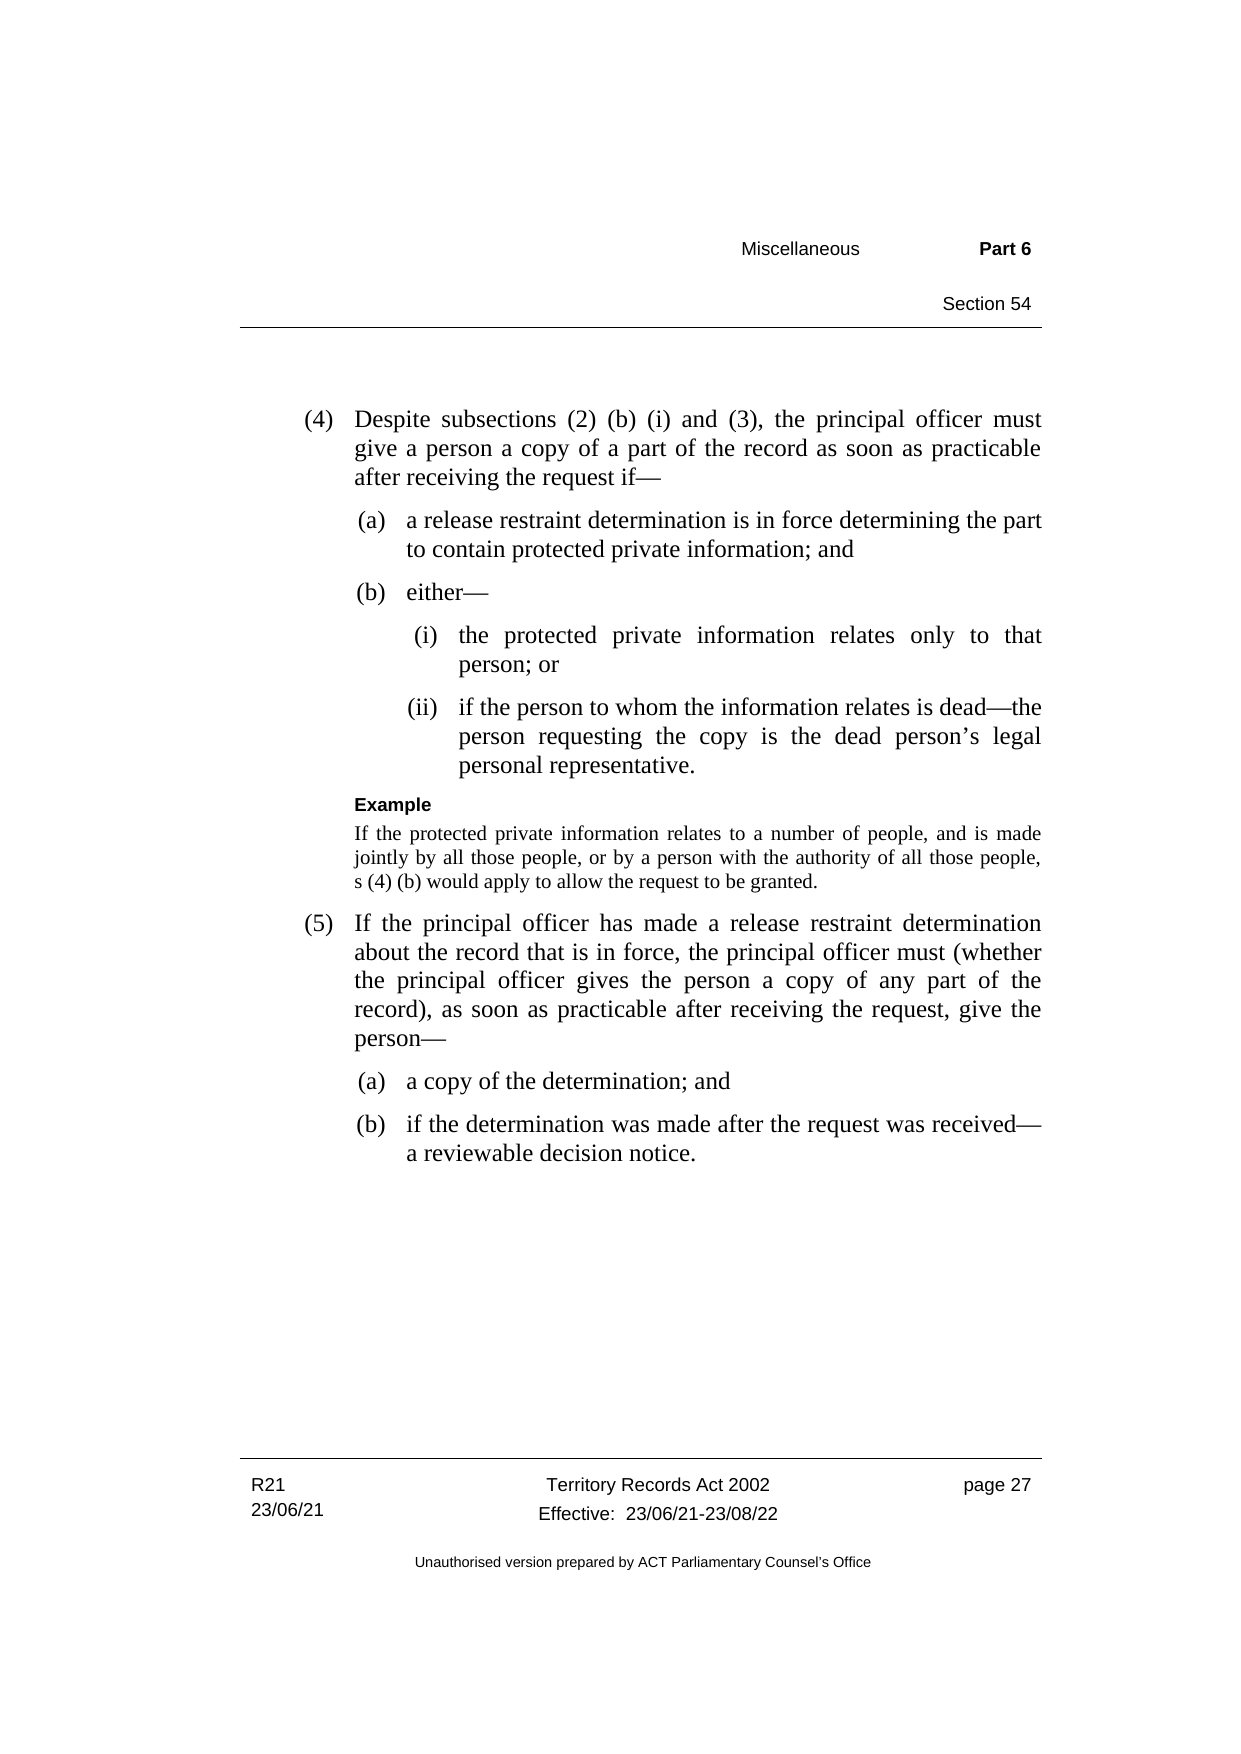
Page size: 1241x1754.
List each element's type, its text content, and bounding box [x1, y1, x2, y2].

text Example [354, 793, 1042, 815]
text (i) the protected private information relates only to that person; or [239, 620, 1042, 678]
text (ii) if the person to whom the information relates is dead—the person requesting the copy is the dead person’s legal personal representative. [239, 692, 1042, 779]
text (b) either— [239, 577, 1042, 606]
text (a) a copy of the determination; and [239, 1066, 1042, 1095]
text (b) if the determination was made after the request was received—a reviewable decision notice. [239, 1109, 1042, 1167]
text (a) a release restraint determination is in force determining the part to contain protected private information; and [239, 505, 1042, 562]
text (4) Despite subsections (2) (b) (i) and (3), the principal officer must give a person a copy of a part of the record as soon as practicable after receiving the request if— [239, 404, 1042, 490]
text (5) If the principal officer has made a release restraint determination about the record that is in force, the principal officer must (whether the principal officer gives the person a copy of any part of the record), as soon as practicable after receiving the request, give the person— [239, 908, 1042, 1052]
text If the protected private information relates to a number of people, and is made jointly by all those people, or by a person with the authority of all those people, s (4) (b) would apply to allow the request to be granted. [354, 821, 1042, 893]
